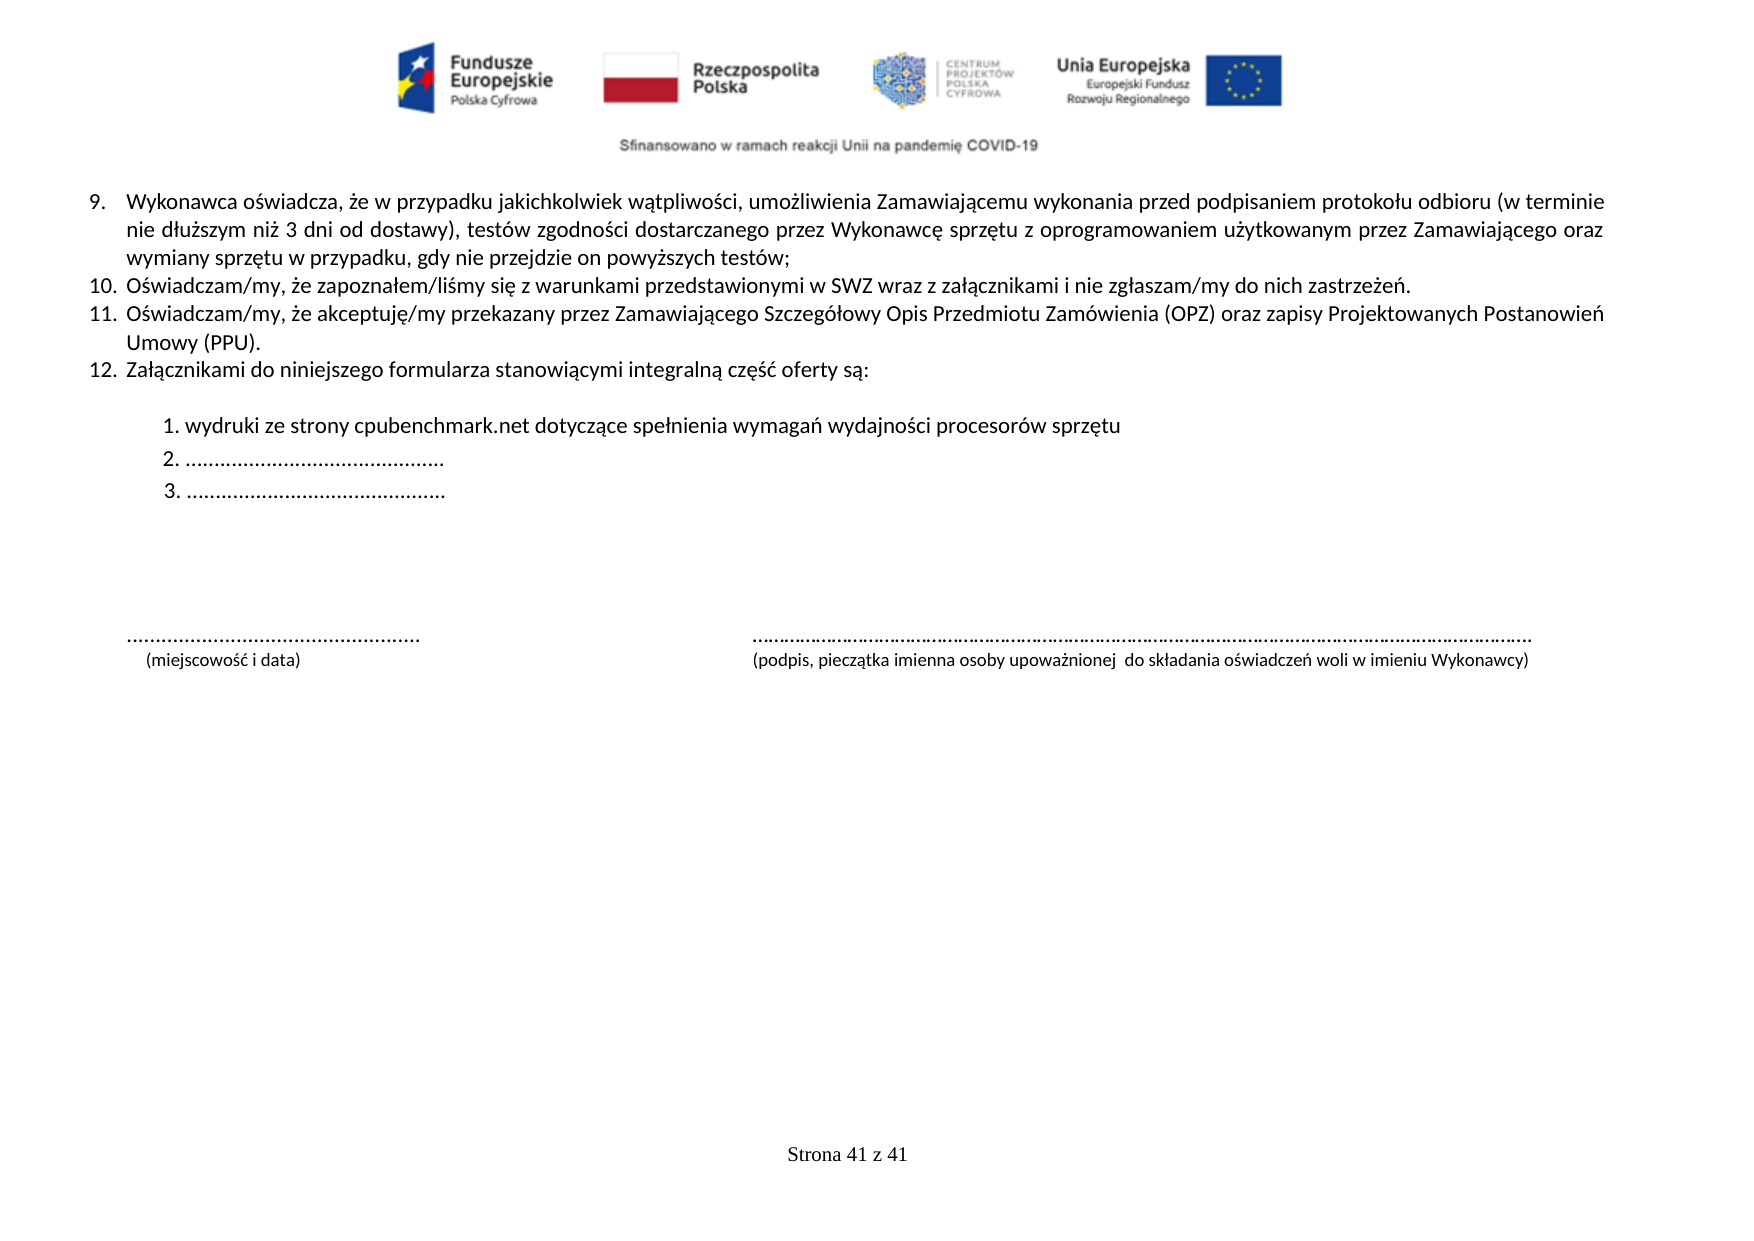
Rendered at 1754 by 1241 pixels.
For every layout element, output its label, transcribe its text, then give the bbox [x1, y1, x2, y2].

list Wykonawca oświadcza, że w przypadku jakichkolwiek wątpliwości, umożliwienia Zamawiającemu wykonania przed podpisaniem protokołu odbioru (w terminie nie dłuższym niż 3 dni od dostawy), testów zgodności dostarczanego przez Wykonawcę sprzętu z oprogramowaniem użytkowanym przez Zamawiającego oraz wymiany sprzętu w przypadku, gdy nie przejdzie on powyższych testów; [89, 187, 1606, 272]
text (miejscowość i data) (podpis, pieczątka imienna osoby upoważnionej do składania oświadczeń woli w imieniu Wykonawcy) [89, 648, 1606, 671]
text 1. wydruki ze strony cpubenchmark.net dotyczące spełnienia wymagań wydajności procesorów sprzętu [89, 412, 1606, 440]
list Oświadczam/my, że zapoznałem/liśmy się z warunkami przedstawionymi w SWZ wraz z załącznikami i nie zgłaszam/my do nich zastrzeżeń. [89, 272, 1606, 299]
list Oświadczam/my, że akceptuję/my przekazany przez Zamawiającego Szczegółowy Opis Przedmiotu Zamówienia (OPZ) oraz zapisy Projektowanych Postanowień Umowy (PPU). [89, 299, 1606, 356]
picture [358, 16, 1304, 177]
text 3. ............................................. [126, 476, 1606, 504]
list Załącznikami do niniejszego formularza stanowiącymi integralną część oferty są: [89, 356, 1606, 384]
text ................................................... …………………………………………………………………………………………………………………………………. [89, 620, 1606, 648]
text 2. ............................................. [89, 444, 1606, 472]
